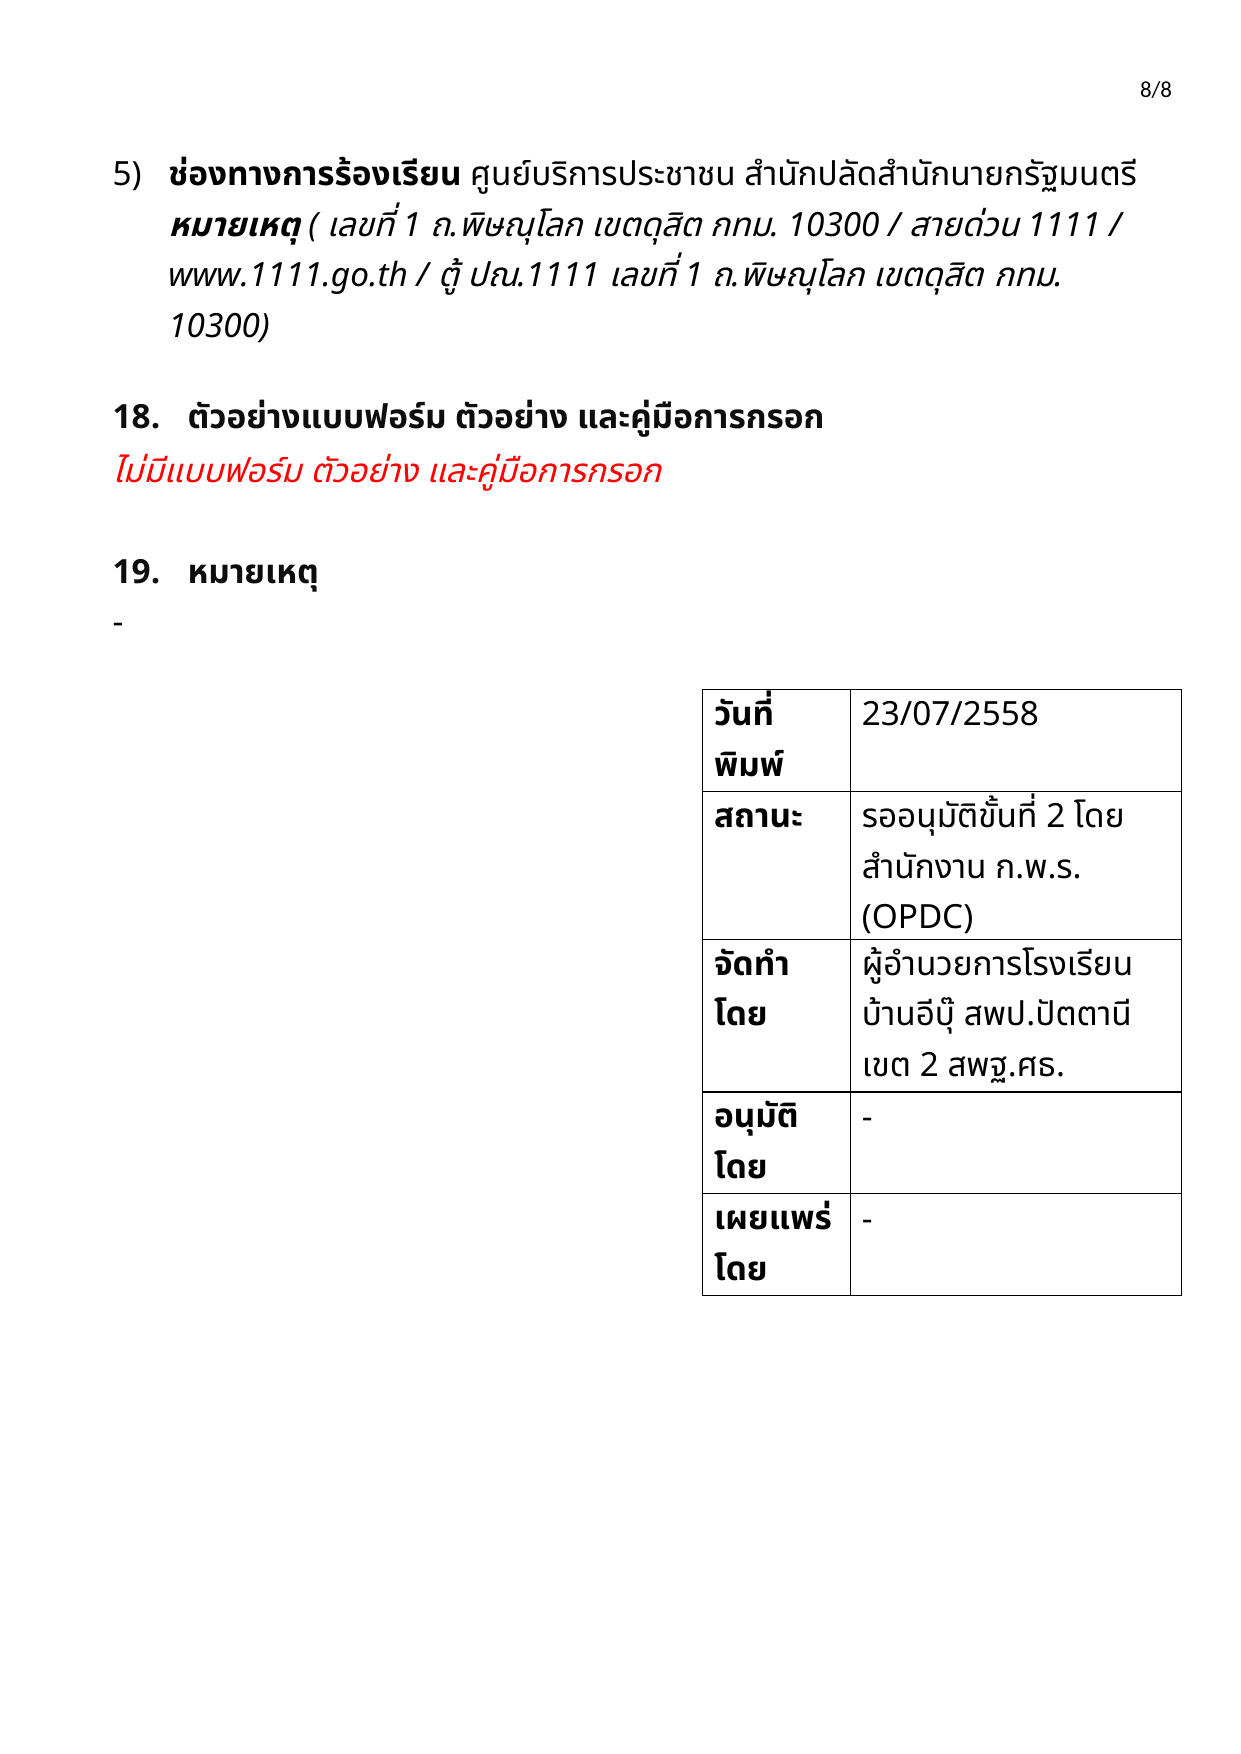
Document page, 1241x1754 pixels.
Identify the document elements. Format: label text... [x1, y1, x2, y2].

text - [112, 598, 1172, 644]
table_header ไม่มีแบบฟอร์ม ตัวอย่าง และคู่มือการกรอก [101, 443, 1161, 502]
table_cell สถานะ [703, 792, 850, 939]
table_cell จัดทำโดย [703, 940, 850, 1091]
table_cell รออนุมัติขั้นที่ 2 โดยสำนักงาน ก.พ.ร. (OPDC) [851, 792, 1181, 939]
list ตัวอย่างแบบฟอร์ม ตัวอย่าง และคู่มือการกรอก [112, 392, 1172, 443]
table_cell - [851, 1194, 1181, 1295]
table_header วันที่พิมพ์ [703, 690, 850, 791]
table_cell อนุมัติโดย [703, 1093, 850, 1193]
table_cell ผู้อำนวยการโรงเรียนบ้านอีบุ๊ สพป.ปัตตานี เขต 2 สพฐ.ศธ. [851, 940, 1181, 1091]
table_cell - [851, 1093, 1181, 1193]
list หมายเหตุ [112, 548, 1172, 598]
table_cell 5) [101, 150, 157, 347]
table_header 23/07/2558 [851, 690, 1181, 791]
table_cell เผยแพร่โดย [703, 1194, 850, 1295]
table_cell ช่องทางการร้องเรียน ศูนย์บริการประชาชน สำนักปลัดสำนักนายกรัฐมนตรี หมายเหตุ ( เลขที่ 1 ถ.พิษณุโลก เขตดุสิต กทม. 10300 / สายด่วน 1111 / www.1111.go.th / ตู้ ปณ.1111 เลขที่ 1 ถ.พิษณุโลก เขตดุสิต กทม. 10300) [157, 150, 1161, 347]
